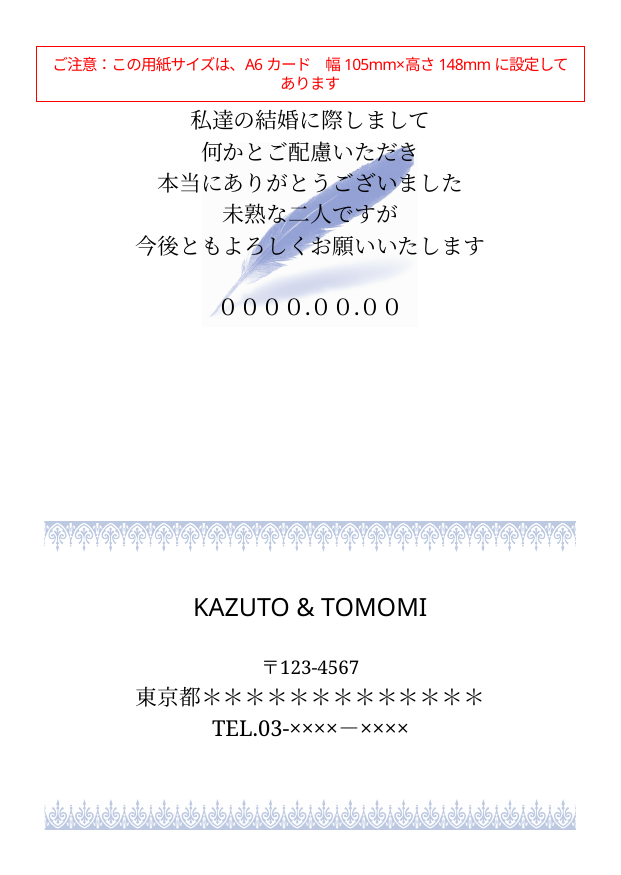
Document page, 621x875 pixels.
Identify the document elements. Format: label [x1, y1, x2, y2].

picture [44, 799, 576, 830]
picture [44, 521, 576, 552]
picture [202, 142, 419, 327]
picture [291, 148, 297, 155]
